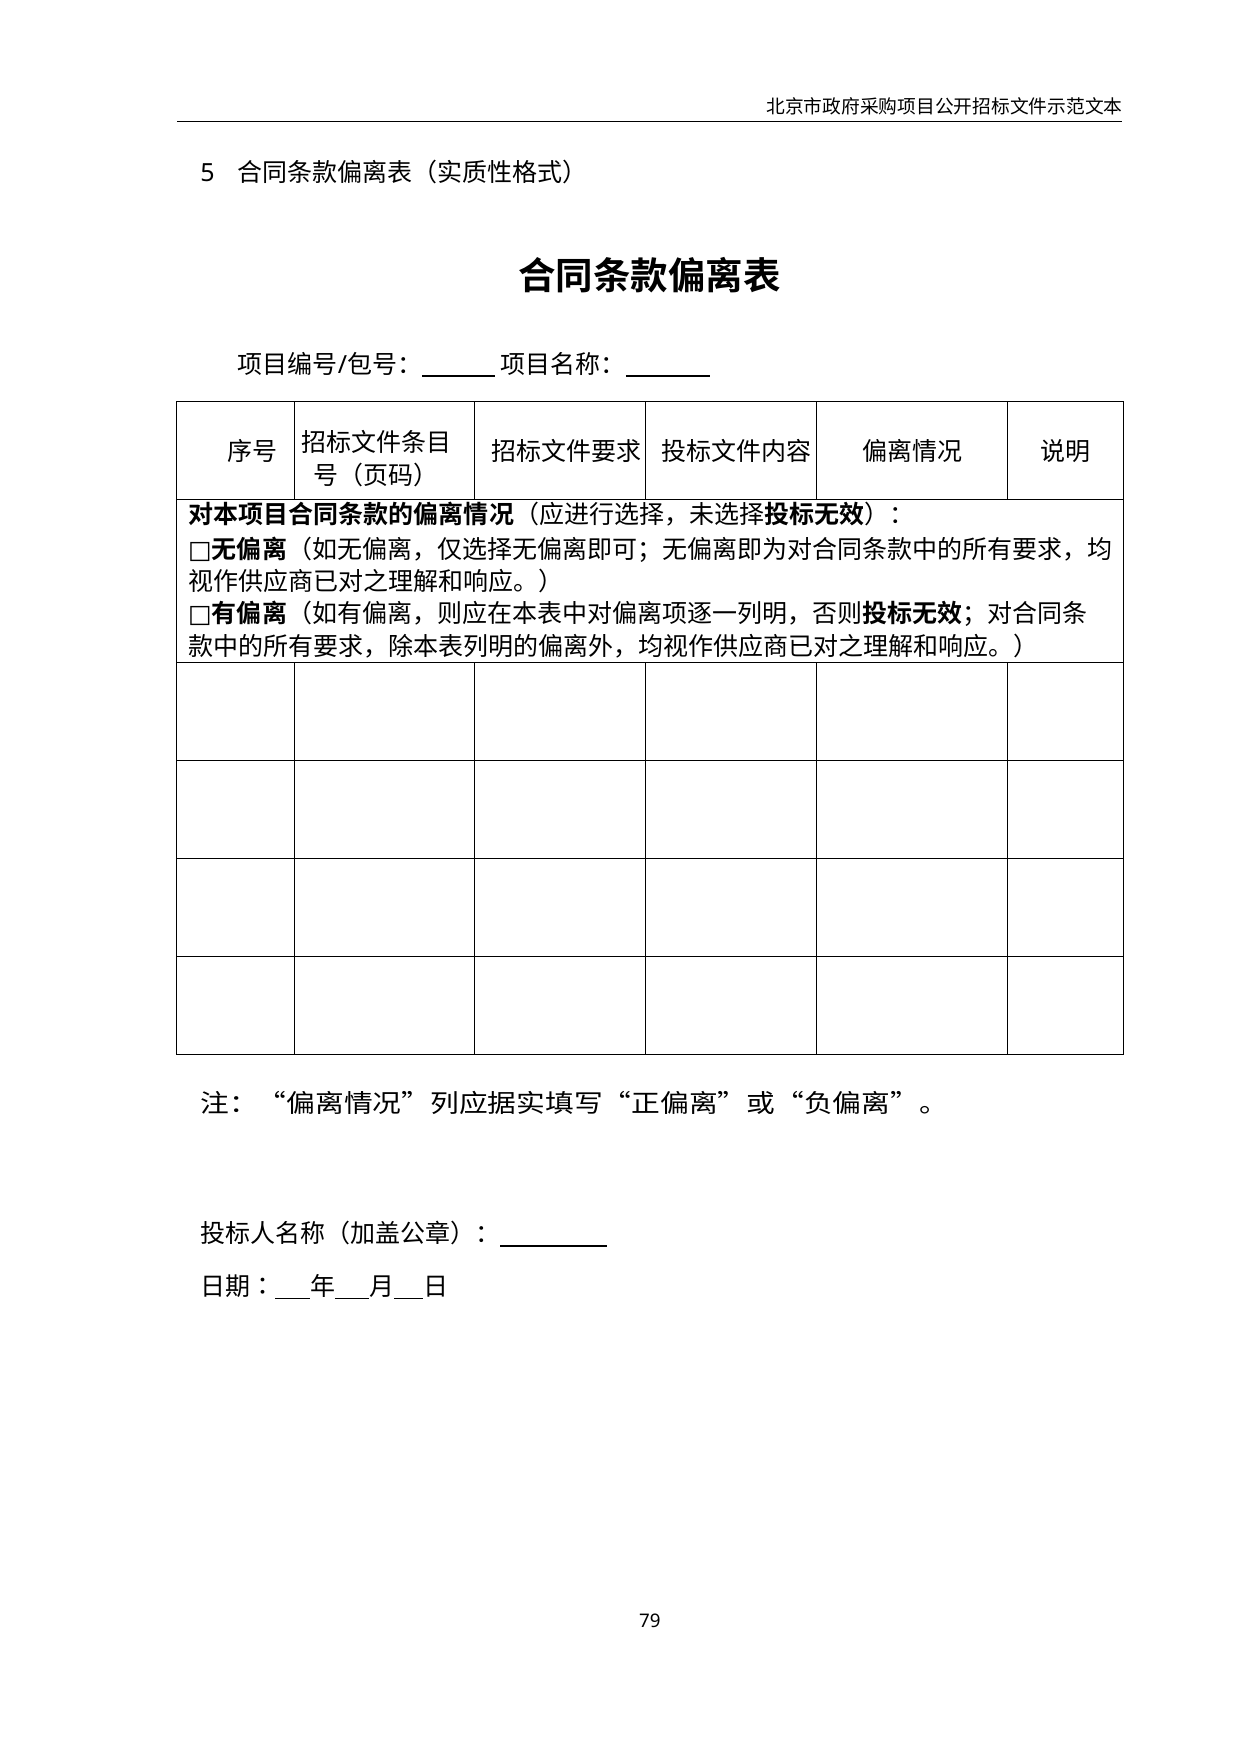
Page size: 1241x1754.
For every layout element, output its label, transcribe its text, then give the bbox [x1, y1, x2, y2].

table_cell [475, 663, 645, 760]
table_cell [475, 761, 645, 858]
table_cell [817, 663, 1007, 760]
table_cell [475, 957, 645, 1054]
table_cell [646, 761, 816, 858]
table_cell [177, 957, 294, 1054]
table_header 序号 [177, 402, 294, 499]
table_cell [295, 663, 474, 760]
table_cell [295, 957, 474, 1054]
table_header 说明 [1008, 402, 1123, 499]
table_cell [295, 761, 474, 858]
table_cell [177, 761, 294, 858]
table_cell [475, 859, 645, 956]
table_header 偏离情况 [817, 402, 1007, 499]
table_cell [1008, 859, 1123, 956]
table_cell [646, 663, 816, 760]
table_cell [177, 859, 294, 956]
table_cell [646, 859, 816, 956]
table_cell [817, 859, 1007, 956]
text 合同条款偏离表 [177, 246, 1121, 300]
table_cell [817, 761, 1007, 858]
table_cell 对本项目合同条款的偏离情况（应进行选择，未选择投标无效）： □无偏离（如无偏离，仅选择无偏离即可；无偏离即为对合同条款中的所有要求，均视作供应商已对之理解和响应。） □有偏离（如有偏离，则应在本表中对偏离项逐一列明，否则投标无效；对合同条款中的所有要求，除本表列明的偏离外，均视作供应商已对之理解和响应。） [177, 500, 1123, 662]
table_header 投标文件内容 [646, 402, 816, 499]
text 投标人名称（加盖公章）： [200, 1214, 1122, 1250]
list 合同条款偏离表（实质性格式） [200, 152, 1122, 188]
table_cell [1008, 957, 1123, 1054]
table_header 招标文件条目号（页码） [295, 402, 474, 499]
table_cell [1008, 761, 1123, 858]
table_cell [177, 663, 294, 760]
table_cell [295, 859, 474, 956]
table_cell [817, 957, 1007, 1054]
table_header 招标文件要求 [475, 402, 645, 499]
table_cell [646, 957, 816, 1054]
text 注：“偏离情况”列应据实填写“正偏离”或“负偏离”。 [200, 1084, 1122, 1120]
table_cell [1008, 663, 1123, 760]
text 日期： 年 月 日 [200, 1269, 1122, 1303]
text 项目编号/包号： 项目名称： [238, 344, 1122, 381]
